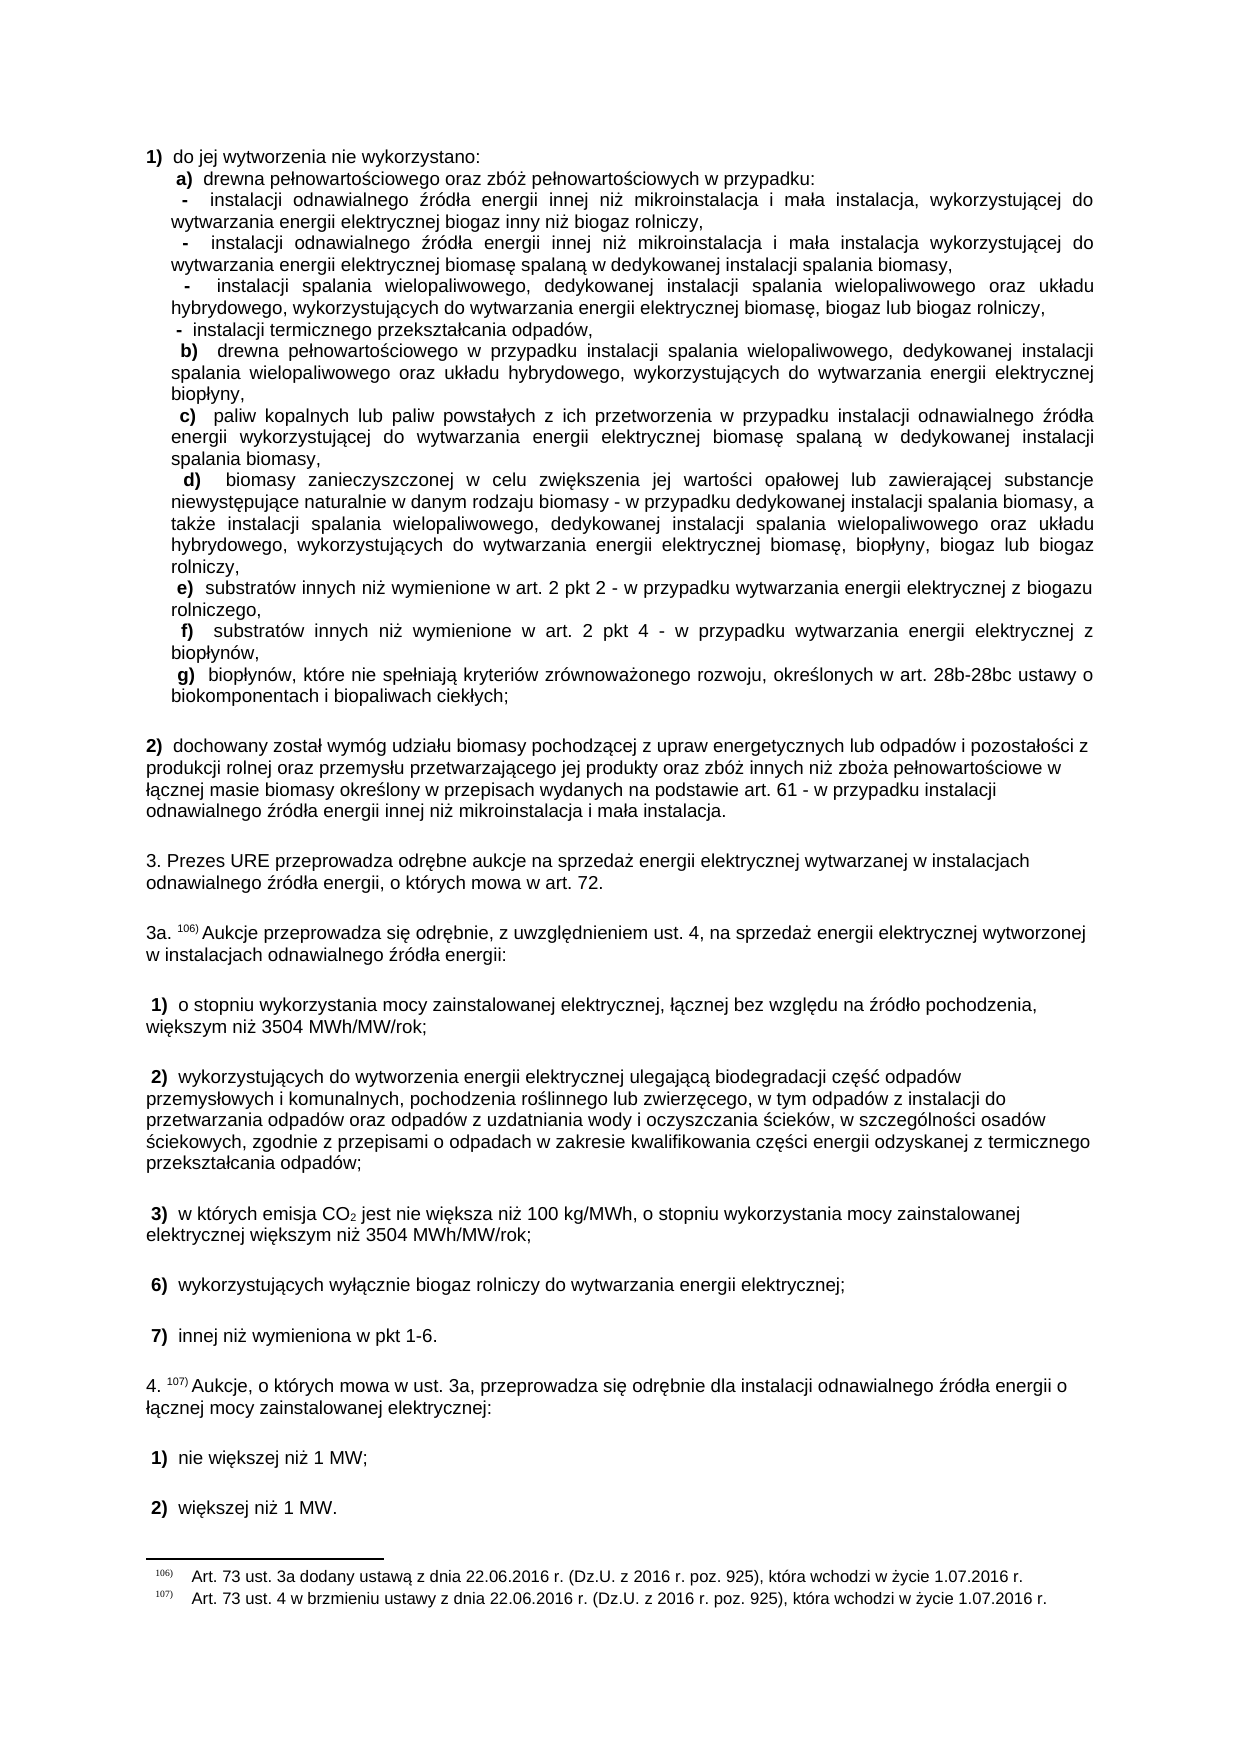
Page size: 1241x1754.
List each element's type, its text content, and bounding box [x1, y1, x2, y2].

text 4. 107) Aukcje, o których mowa w ust. 3a, przeprowadza się odrębnie dla instalacji odnawialnego źródła energii o łącznej mocy zainstalowanej elektrycznej: [146, 1375, 1094, 1418]
text a) drewna pełnowartościowego oraz zbóż pełnowartościowych w przypadku: [171, 167, 1094, 189]
text - instalacji odnawialnego źródła energii innej niż mikroinstalacja i mała instalacja wykorzystującej do wytwarzania energii elektrycznej biomasę spalaną w dedykowanej instalacji spalania biomasy, [171, 232, 1094, 275]
text 2) dochowany został wymóg udziału biomasy pochodzącej z upraw energetycznych lub odpadów i pozostałości z produkcji rolnej oraz przemysłu przetwarzającego jej produkty oraz zbóż innych niż zboża pełnowartościowe w łącznej masie biomasy określony w przepisach wydanych na podstawie art. 61 - w przypadku instalacji odnawialnego źródła energii innej niż mikroinstalacja i mała instalacja. [146, 735, 1094, 821]
text 1) do jej wytworzenia nie wykorzystano: [146, 146, 1094, 167]
text d) biomasy zanieczyszczonej w celu zwiększenia jej wartości opałowej lub zawierającej substancje niewystępujące naturalnie w danym rodzaju biomasy - w przypadku dedykowanej instalacji spalania biomasy, a także instalacji spalania wielopaliwowego, dedykowanej instalacji spalania wielopaliwowego oraz układu hybrydowego, wykorzystujących do wytwarzania energii elektrycznej biomasę, biopłyny, biogaz lub biogaz rolniczy, [171, 469, 1094, 577]
text b) drewna pełnowartościowego w przypadku instalacji spalania wielopaliwowego, dedykowanej instalacji spalania wielopaliwowego oraz układu hybrydowego, wykorzystujących do wytwarzania energii elektrycznej biopłyny, [171, 340, 1094, 404]
text - instalacji termicznego przekształcania odpadów, [171, 318, 1094, 340]
text - instalacji spalania wielopaliwowego, dedykowanej instalacji spalania wielopaliwowego oraz układu hybrydowego, wykorzystujących do wytwarzania energii elektrycznej biomasę, biogaz lub biogaz rolniczy, [171, 275, 1094, 318]
text 3a. 106) Aukcje przeprowadza się odrębnie, z uwzględnieniem ust. 4, na sprzedaż energii elektrycznej wytworzonej w instalacjach odnawialnego źródła energii: [146, 922, 1094, 965]
text g) biopłynów, które nie spełniają kryteriów zrównoważonego rozwoju, określonych w art. 28b-28bc ustawy o biokomponentach i biopaliwach ciekłych; [171, 663, 1094, 706]
text 7) innej niż wymieniona w pkt 1-6. [146, 1324, 1094, 1346]
text e) substratów innych niż wymienione w art. 2 pkt 2 - w przypadku wytwarzania energii elektrycznej z biogazu rolniczego, [171, 577, 1094, 620]
text 3. Prezes URE przeprowadza odrębne aukcje na sprzedaż energii elektrycznej wytwarzanej w instalacjach odnawialnego źródła energii, o których mowa w art. 72. [146, 850, 1094, 893]
text 2) większej niż 1 MW. [146, 1497, 1094, 1519]
text c) paliw kopalnych lub paliw powstałych z ich przetworzenia w przypadku instalacji odnawialnego źródła energii wykorzystującej do wytwarzania energii elektrycznej biomasę spalaną w dedykowanej instalacji spalania biomasy, [171, 404, 1094, 469]
text 6) wykorzystujących wyłącznie biogaz rolniczy do wytwarzania energii elektrycznej; [146, 1274, 1094, 1296]
text 1) nie większej niż 1 MW; [146, 1447, 1094, 1468]
text f) substratów innych niż wymienione w art. 2 pkt 4 - w przypadku wytwarzania energii elektrycznej z biopłynów, [171, 620, 1094, 663]
text 1) o stopniu wykorzystania mocy zainstalowanej elektrycznej, łącznej bez względu na źródło pochodzenia, większym niż 3504 MWh/MW/rok; [146, 994, 1094, 1037]
text - instalacji odnawialnego źródła energii innej niż mikroinstalacja i mała instalacja, wykorzystującej do wytwarzania energii elektrycznej biogaz inny niż biogaz rolniczy, [171, 189, 1094, 232]
text 2) wykorzystujących do wytworzenia energii elektrycznej ulegającą biodegradacji część odpadów przemysłowych i komunalnych, pochodzenia roślinnego lub zwierzęcego, w tym odpadów z instalacji do przetwarzania odpadów oraz odpadów z uzdatniania wody i oczyszczania ścieków, w szczególności osadów ściekowych, zgodnie z przepisami o odpadach w zakresie kwalifikowania części energii odzyskanej z termicznego przekształcania odpadów; [146, 1066, 1094, 1174]
text 3) w których emisja CO2 jest nie większa niż 100 kg/MWh, o stopniu wykorzystania mocy zainstalowanej elektrycznej większym niż 3504 MWh/MW/rok; [146, 1202, 1094, 1246]
